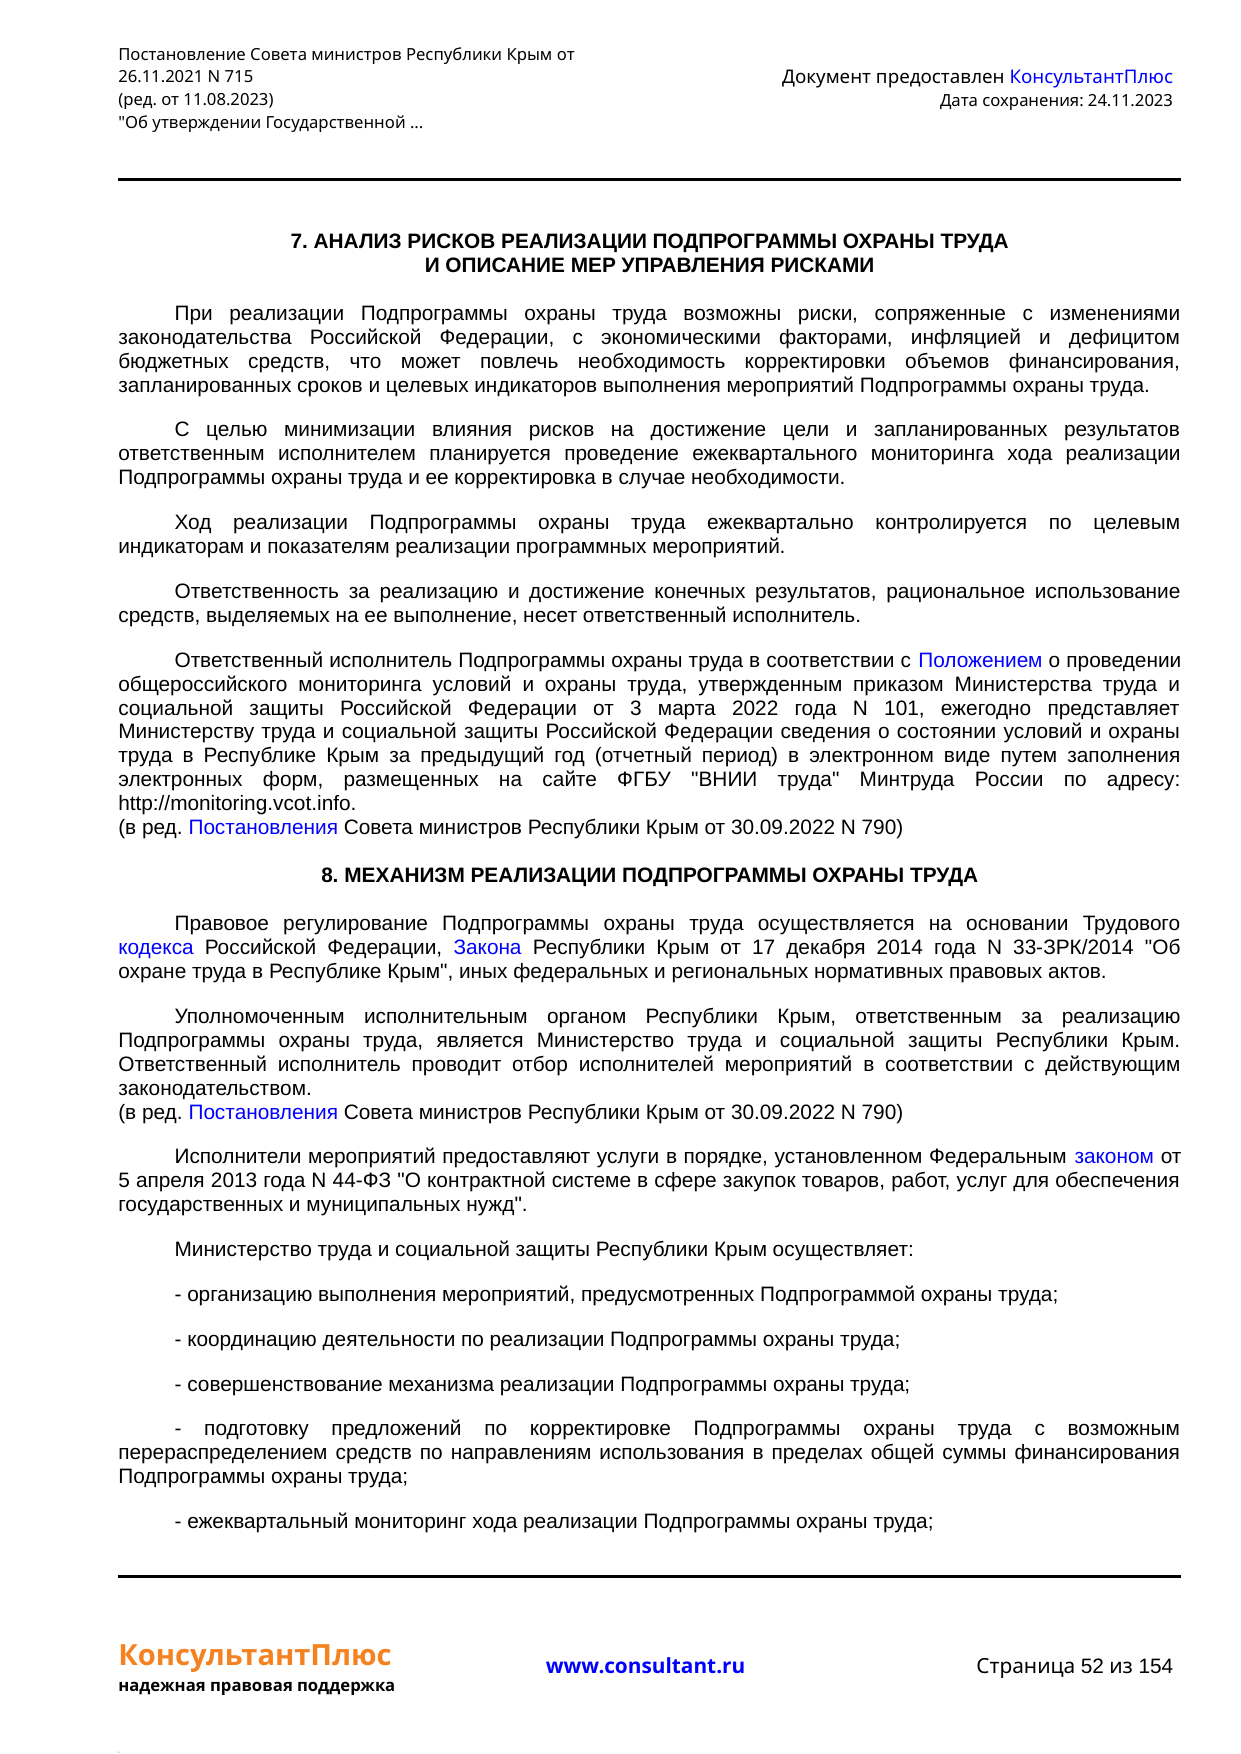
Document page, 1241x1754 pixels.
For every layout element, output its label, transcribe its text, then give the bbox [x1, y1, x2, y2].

text Министерство труда и социальной защиты Республики Крым осуществляет: [118, 1237, 1181, 1261]
text Ответственный исполнитель Подпрограммы охраны труда в соответствии с Положением о проведении общероссийского мониторинга условий и охраны труда, утвержденным приказом Министерства труда и социальной защиты Российской Федерации от 3 марта 2022 года N 101, ежегодно представляет Министерству труда и социальной защиты Российской Федерации сведения о состоянии условий и охраны труда в Республике Крым за предыдущий год (отчетный период) в электронном виде путем заполнения электронных форм, размещенных на сайте ФГБУ "ВНИИ труда" Минтруда России по адресу: http://monitoring.vcot.info. [118, 647, 1181, 815]
title 8. МЕХАНИЗМ РЕАЛИЗАЦИИ ПОДПРОГРАММЫ ОХРАНЫ ТРУДА [118, 863, 1181, 887]
text Правовое регулирование Подпрограммы охраны труда осуществляется на основании Трудового кодекса Российской Федерации, Закона Республики Крым от 17 декабря 2014 года N 33-ЗРК/2014 "Об охране труда в Республике Крым", иных федеральных и региональных нормативных правовых актов. [118, 911, 1181, 983]
text С целью минимизации влияния рисков на достижение цели и запланированных результатов ответственным исполнителем планируется проведение ежеквартального мониторинга хода реализации Подпрограммы охраны труда и ее корректировка в случае необходимости. [118, 417, 1181, 489]
text При реализации Подпрограммы охраны труда возможны риски, сопряженные с изменениями законодательства Российской Федерации, с экономическими факторами, инфляцией и дефицитом бюджетных средств, что может повлечь необходимость корректировки объемов финансирования, запланированных сроков и целевых индикаторов выполнения мероприятий Подпрограммы охраны труда. [118, 301, 1181, 396]
text Ответственность за реализацию и достижение конечных результатов, рациональное использование средств, выделяемых на ее выполнение, несет ответственный исполнитель. [118, 579, 1181, 627]
text - подготовку предложений по корректировке Подпрограммы охраны труда с возможным перераспределением средств по направлениям использования в пределах общей суммы финансирования Подпрограммы охраны труда; [118, 1416, 1181, 1488]
text - координацию деятельности по реализации Подпрограммы охраны труда; [118, 1327, 1181, 1351]
text - организацию выполнения мероприятий, предусмотренных Подпрограммой охраны труда; [118, 1282, 1181, 1306]
text - ежеквартальный мониторинг хода реализации Подпрограммы охраны труда; [118, 1509, 1181, 1533]
title 7. АНАЛИЗ РИСКОВ РЕАЛИЗАЦИИ ПОДПРОГРАММЫ ОХРАНЫ ТРУДА [118, 229, 1181, 253]
text (в ред. Постановления Совета министров Республики Крым от 30.09.2022 N 790) [118, 815, 1181, 839]
text Исполнители мероприятий предоставляют услуги в порядке, установленном Федеральным законом от 5 апреля 2013 года N 44-ФЗ "О контрактной системе в сфере закупок товаров, работ, услуг для обеспечения государственных и муниципальных нужд". [118, 1144, 1181, 1216]
text Ход реализации Подпрограммы охраны труда ежеквартально контролируется по целевым индикаторам и показателям реализации программных мероприятий. [118, 510, 1181, 558]
title И ОПИСАНИЕ МЕР УПРАВЛЕНИЯ РИСКАМИ [118, 253, 1181, 277]
text (в ред. Постановления Совета министров Республики Крым от 30.09.2022 N 790) [118, 1099, 1181, 1123]
text - совершенствование механизма реализации Подпрограммы охраны труда; [118, 1371, 1181, 1395]
text Уполномоченным исполнительным органом Республики Крым, ответственным за реализацию Подпрограммы охраны труда, является Министерство труда и социальной защиты Республики Крым. Ответственный исполнитель проводит отбор исполнителей мероприятий в соответствии с действующим законодательством. [118, 1004, 1181, 1099]
